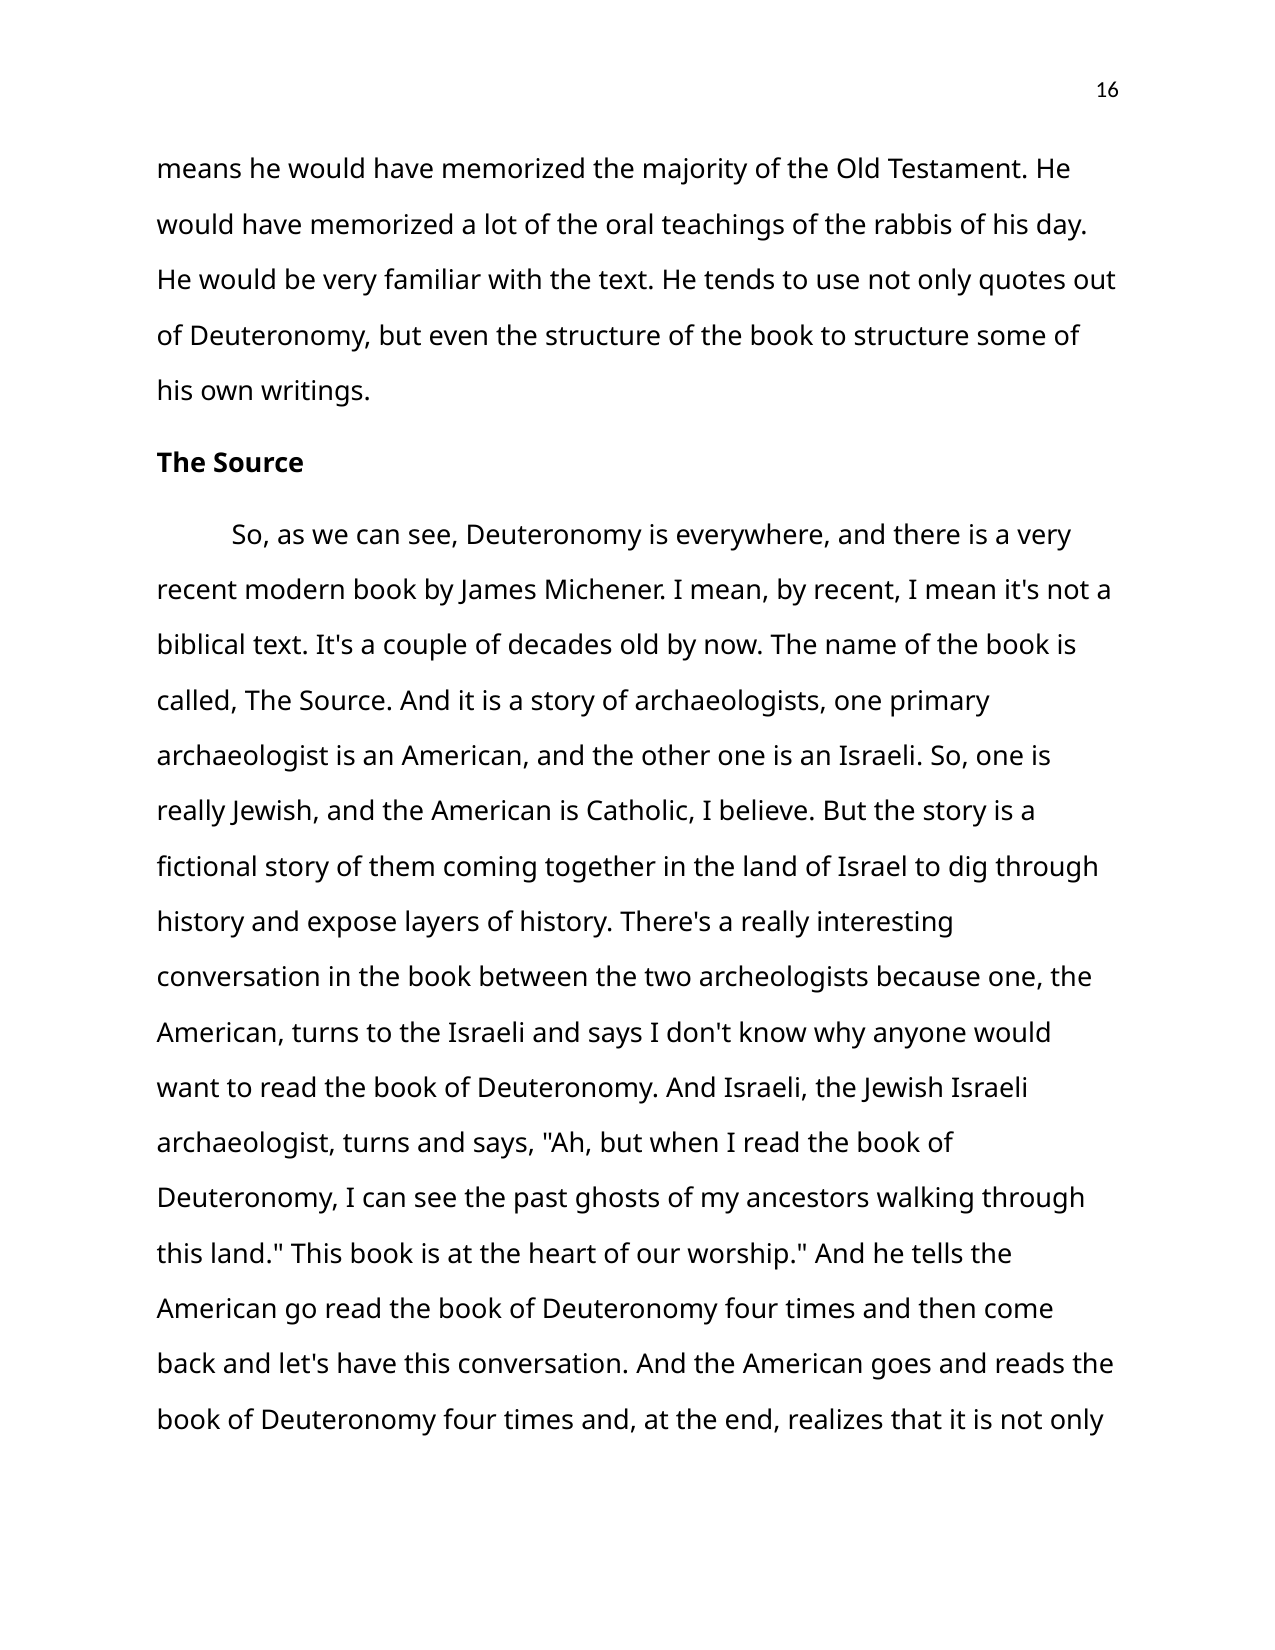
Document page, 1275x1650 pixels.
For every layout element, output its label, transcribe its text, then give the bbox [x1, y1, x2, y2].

text The Source [156, 443, 1118, 480]
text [156, 150, 1118, 408]
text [156, 515, 1118, 1437]
